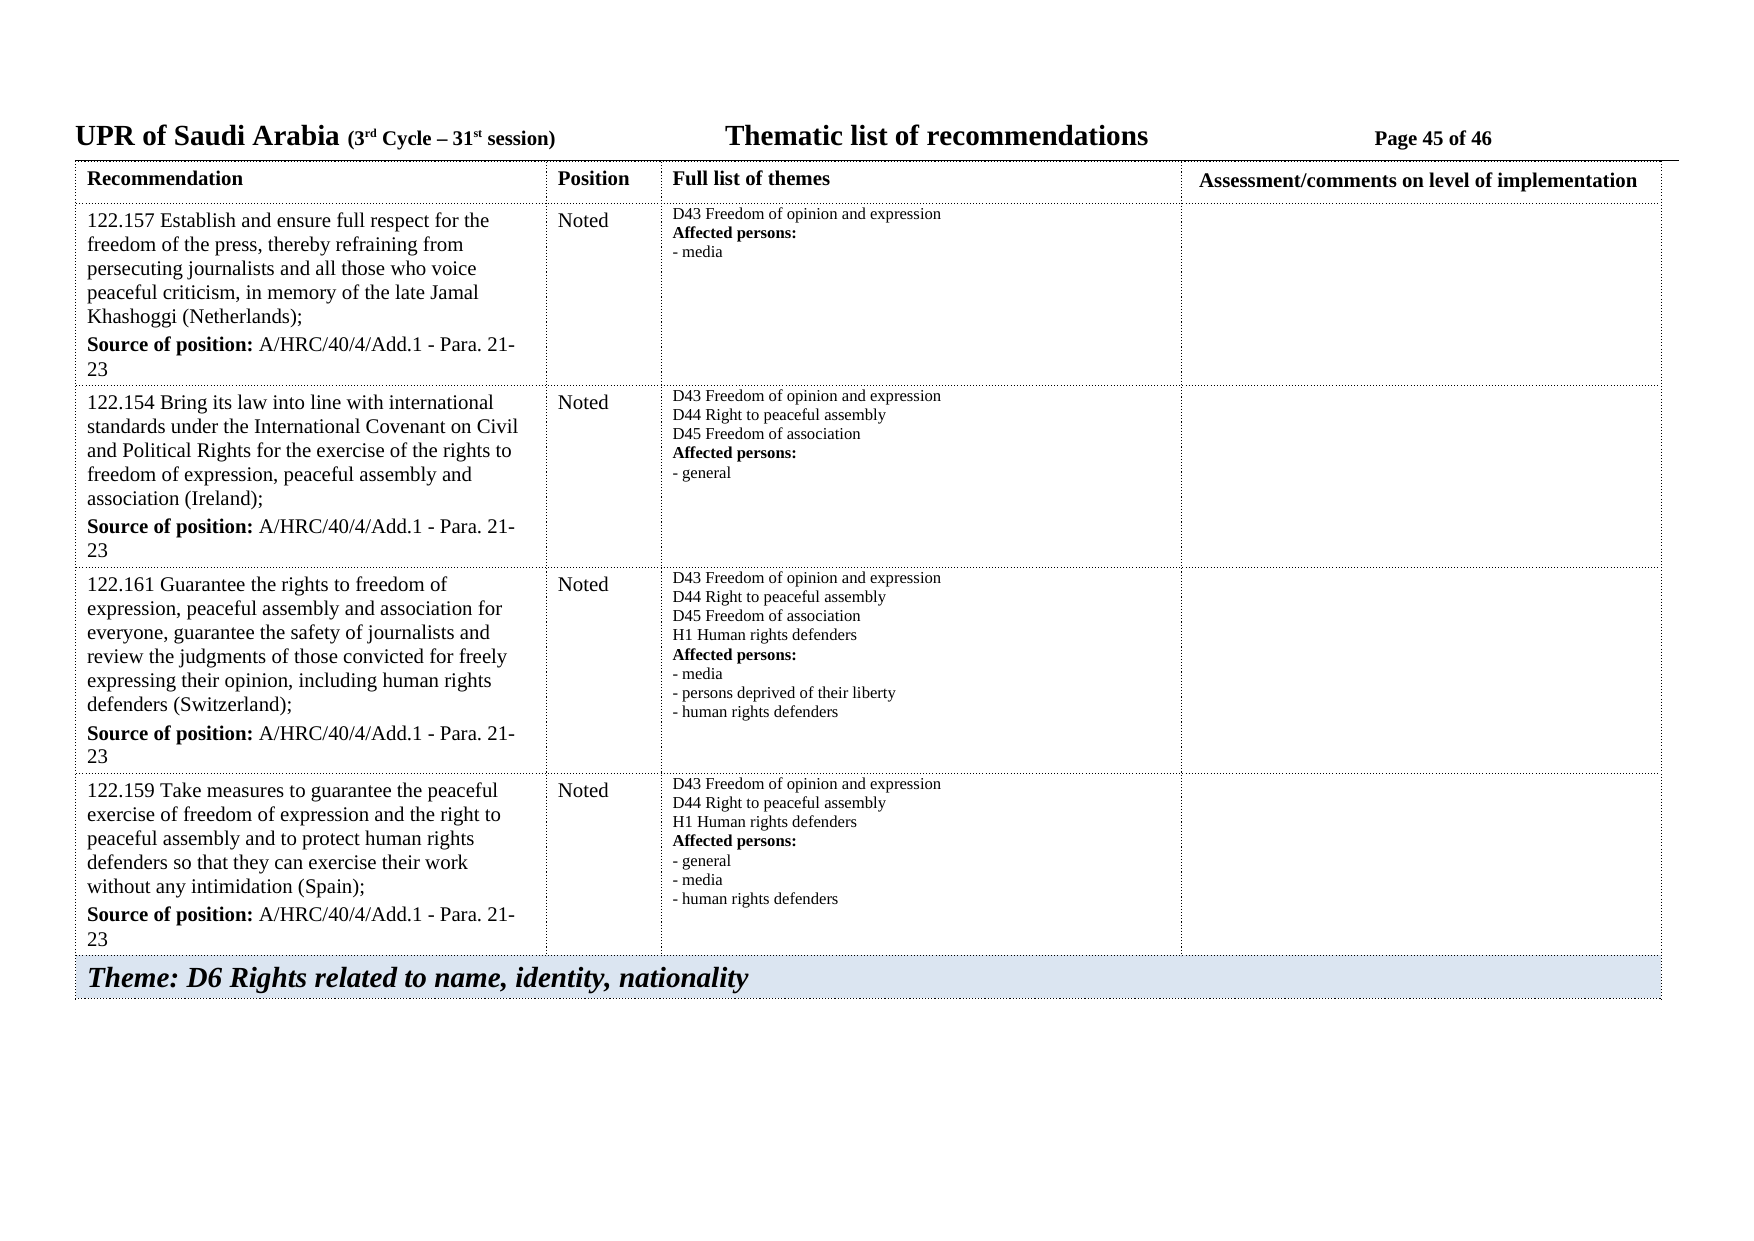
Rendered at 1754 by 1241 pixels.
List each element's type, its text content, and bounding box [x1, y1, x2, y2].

table_cell Noted [546, 773, 661, 955]
table_cell Noted [546, 203, 661, 385]
table_cell [1182, 567, 1661, 773]
table_cell 122.154 Bring its law into line with international standards under the International Covenant on Civil and Political Rights for the exercise of the rights to freedom of expression, peaceful assembly and association (Ireland); Source of position: A/HRC/40/4/Add.1 - Para. 21-23 [76, 385, 546, 567]
table_cell D43 Freedom of opinion and expression D44 Right to peaceful assembly D45 Freedom of association Affected persons: - general [661, 385, 1182, 567]
table_header Assessment/comments on level of implementation [1182, 161, 1661, 203]
table_cell [1182, 773, 1661, 955]
table_cell 122.159 Take measures to guarantee the peaceful exercise of freedom of expression and the right to peaceful assembly and to protect human rights defenders so that they can exercise their work without any intimidation (Spain); Source of position: A/HRC/40/4/Add.1 - Para. 21-23 [76, 773, 546, 955]
table_cell D43 Freedom of opinion and expression D44 Right to peaceful assembly D45 Freedom of association H1 Human rights defenders Affected persons: - media - persons deprived of their liberty - human rights defenders [661, 567, 1182, 773]
table_cell [1182, 203, 1661, 385]
table_cell Noted [546, 385, 661, 567]
table_cell Noted [546, 567, 661, 773]
table_cell 122.161 Guarantee the rights to freedom of expression, peaceful assembly and association for everyone, guarantee the safety of journalists and review the judgments of those convicted for freely expressing their opinion, including human rights defenders (Switzerland); Source of position: A/HRC/40/4/Add.1 - Para. 21-23 [76, 567, 546, 773]
table_cell D43 Freedom of opinion and expression Affected persons: - media [661, 203, 1182, 385]
table_cell D43 Freedom of opinion and expression D44 Right to peaceful assembly H1 Human rights defenders Affected persons: - general - media - human rights defenders [661, 773, 1182, 955]
table_header Position [546, 161, 661, 203]
table_header Recommendation [76, 161, 546, 203]
table_cell [1182, 385, 1661, 567]
table_cell Theme: D6 Rights related to name, identity, nationality [76, 955, 1661, 998]
table_header Full list of themes [661, 161, 1182, 203]
table_cell 122.157 Establish and ensure full respect for the freedom of the press, thereby refraining from persecuting journalists and all those who voice peaceful criticism, in memory of the late Jamal Khashoggi (Netherlands); Source of position: A/HRC/40/4/Add.1 - Para. 21-23 [76, 203, 546, 385]
